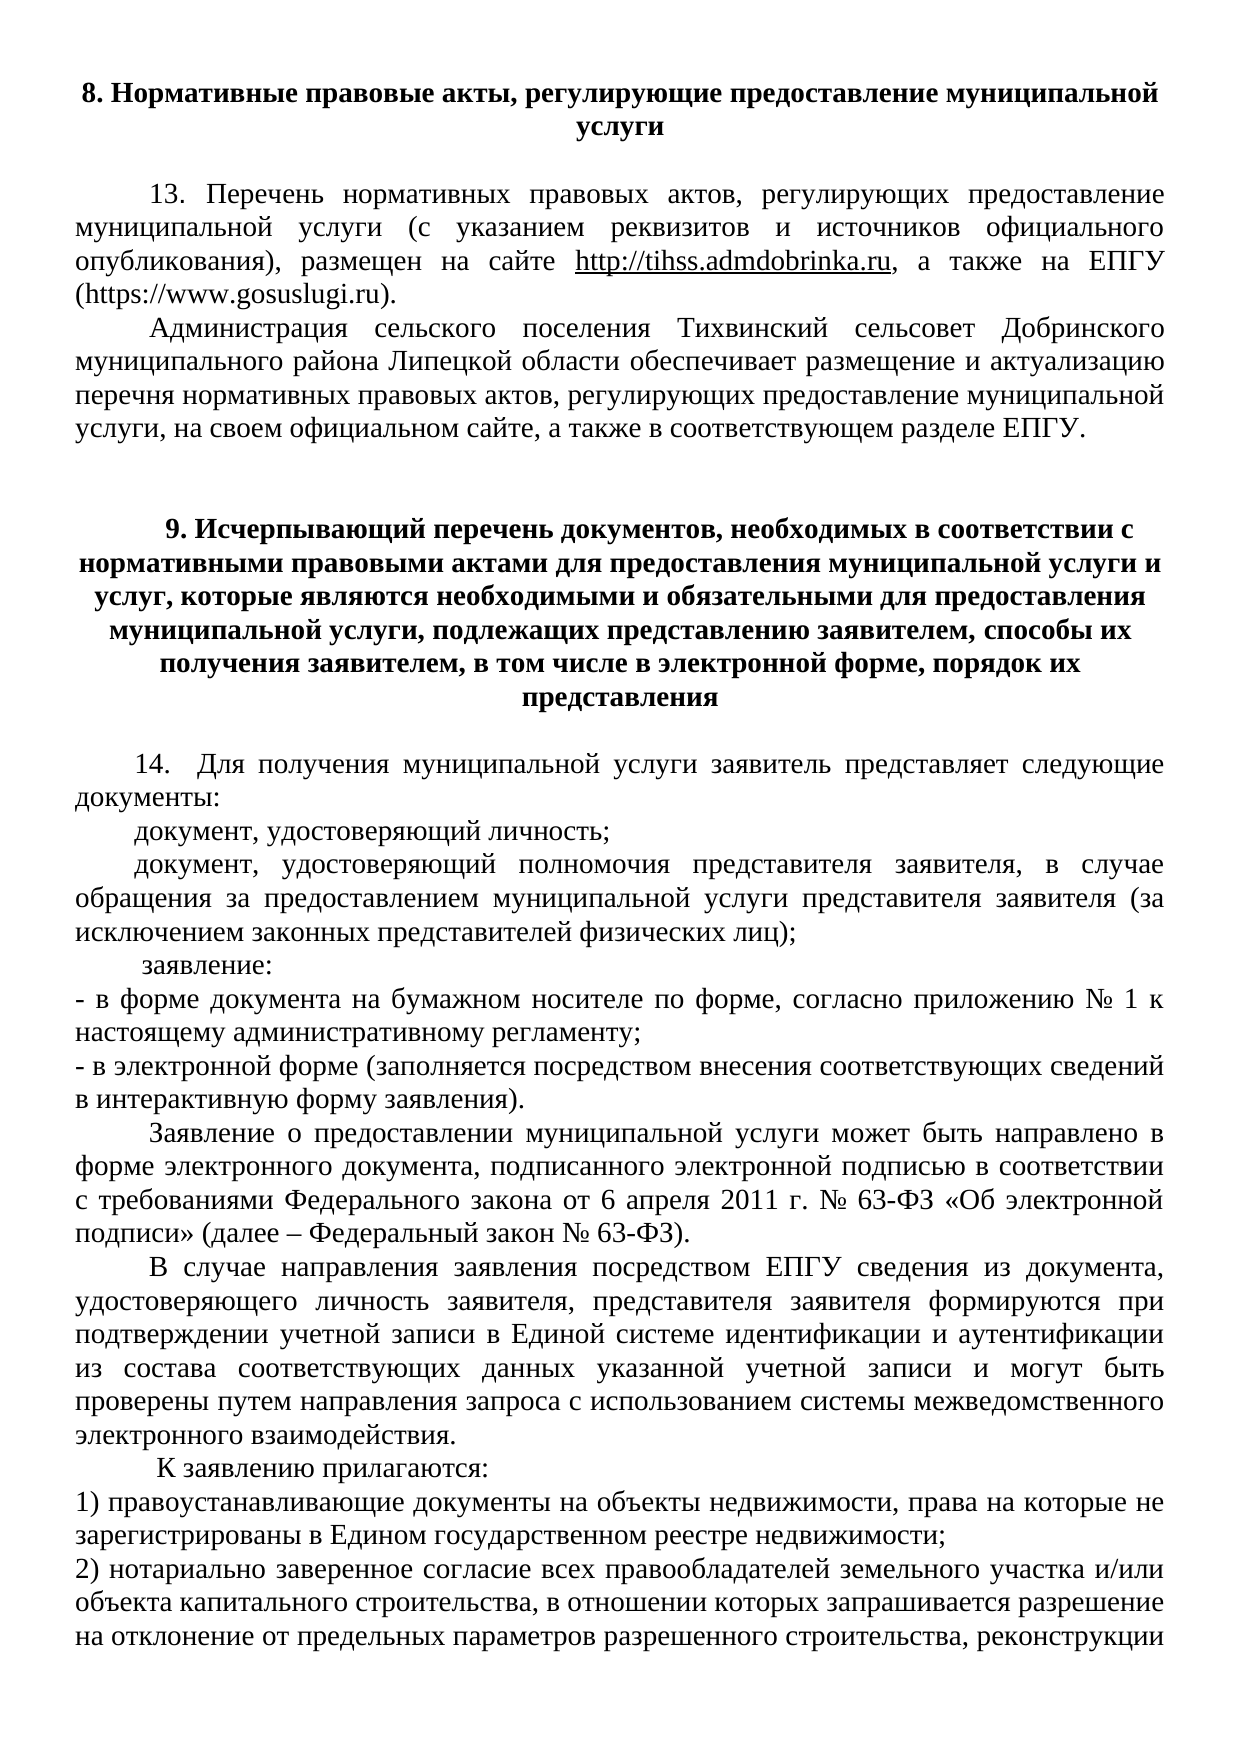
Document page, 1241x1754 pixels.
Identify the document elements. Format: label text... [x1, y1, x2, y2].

text 8. Нормативные правовые акты, регулирующие предоставление муниципальной услуги [75, 75, 1165, 142]
text Заявление о предоставлении муниципальной услуги может быть направлено в форме электронного документа, подписанного электронной подписью в соответствии с требованиями Федерального закона от 6 апреля 2011 г. № 63-ФЗ «Об электронной подписи» (далее – Федеральный закон № 63-ФЗ). [75, 1115, 1165, 1249]
text документ, удостоверяющий полномочия представителя заявителя, в случае обращения за предоставлением муниципальной услуги представителя заявителя (за исключением законных представителей физических лиц); [75, 847, 1165, 947]
text К заявлению прилагаются: [75, 1450, 1165, 1484]
text заявление: [75, 947, 1165, 981]
text - в электронной форме (заполняется посредством внесения соответствующих сведений в интерактивную форму заявления). [75, 1048, 1165, 1115]
text 9. Исчерпывающий перечень документов, необходимых в соответствии с нормативными правовыми актами для предоставления муниципальной услуги и услуг, которые являются необходимыми и обязательными для предоставления муниципальной услуги, подлежащих представлению заявителем, способы их получения заявителем, в том числе в электронной форме, порядок их представления [75, 511, 1165, 712]
text 14. Для получения муниципальной услуги заявитель представляет следующие документы: [75, 746, 1165, 813]
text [75, 1551, 1165, 1652]
text 1) правоустанавливающие документы на объекты недвижимости, права на которые не зарегистрированы в Едином государственном реестре недвижимости; [75, 1484, 1165, 1551]
text В случае направления заявления посредством ЕПГУ сведения из документа, удостоверяющего личность заявителя, представителя заявителя формируются при подтверждении учетной записи в Единой системе идентификации и аутентификации из состава соответствующих данных указанной учетной записи и могут быть проверены путем направления запроса с использованием системы межведомственного электронного взаимодействия. [75, 1249, 1165, 1450]
text - в форме документа на бумажном носителе по форме, согласно приложению № 1 к настоящему административному регламенту; [75, 981, 1165, 1048]
text Администрация сельского поселения Тихвинский сельсовет Добринского муниципального района Липецкой области обеспечивает размещение и актуализацию перечня нормативных правовых актов, регулирующих предоставление муниципальной услуги, на своем официальном сайте, а также в соответствующем разделе ЕПГУ. [75, 310, 1165, 444]
text документ, удостоверяющий личность; [75, 813, 1165, 847]
text 13. Перечень нормативных правовых актов, регулирующих предоставление муниципальной услуги (с указанием реквизитов и источников официального опубликования), размещен на сайте http://tihss.admdobrinka.ru, а также на ЕПГУ (https://www.gosuslugi.ru). [75, 176, 1165, 310]
